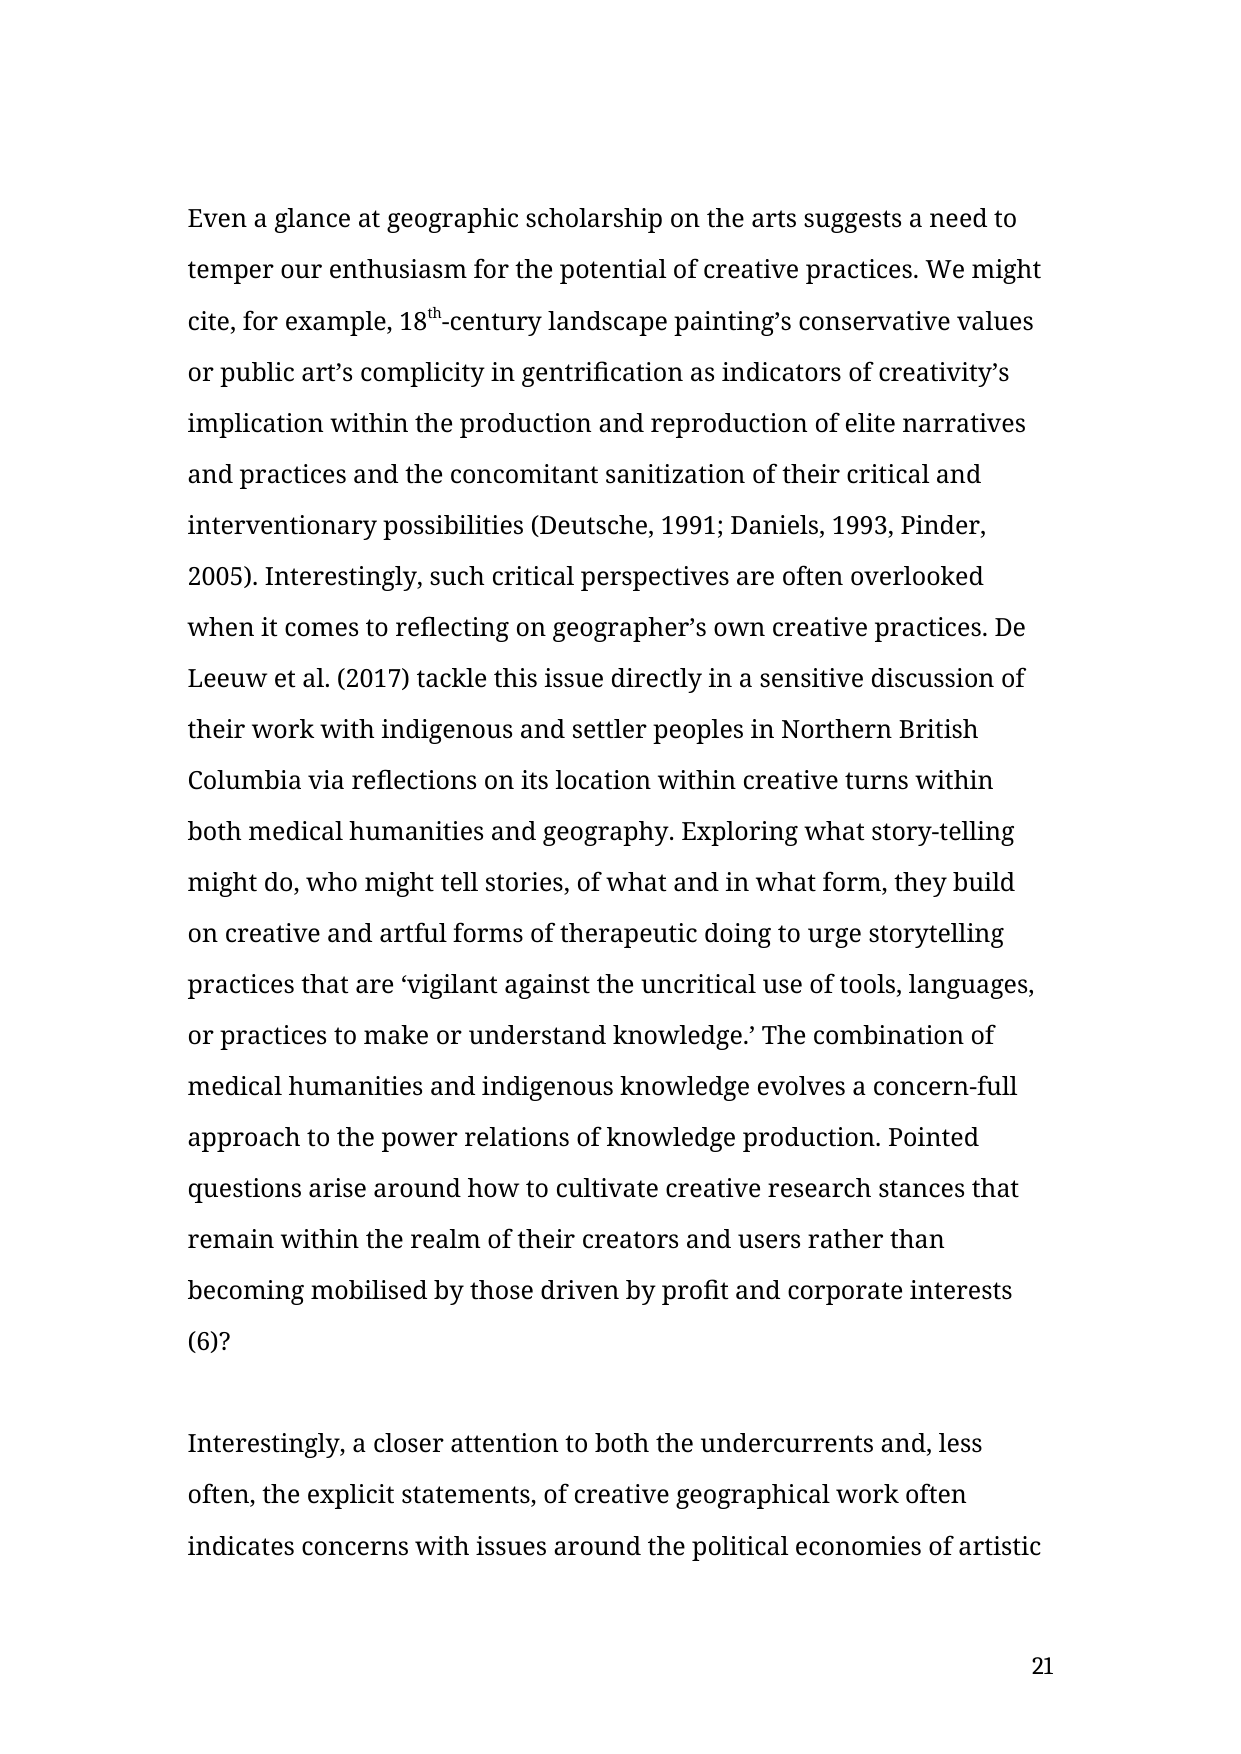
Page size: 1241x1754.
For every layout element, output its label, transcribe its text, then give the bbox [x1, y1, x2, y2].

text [187, 1426, 1053, 1562]
text Even a glance at geographic scholarship on the arts suggests a need to temper our enthusiasm for the potential of creative practices. We might cite, for example, 18th-century landscape painting’s conservative values or public art’s complicity in gentrification as indicators of creativity’s implication within the production and reproduction of elite narratives and practices and the concomitant sanitization of their critical and interventionary possibilities (Deutsche, 1991; Daniels, 1993, Pinder, 2005). Interestingly, such critical perspectives are often overlooked when it comes to reflecting on geographer’s own creative practices. De Leeuw et al. (2017) tackle this issue directly in a sensitive discussion of their work with indigenous and settler peoples in Northern British Columbia via reflections on its location within creative turns within both medical humanities and geography. Exploring what story-telling might do, who might tell stories, of what and in what form, they build on creative and artful forms of therapeutic doing to urge storytelling practices that are ‘vigilant against the uncritical use of tools, languages, or practices to make or understand knowledge.’ The combination of medical humanities and indigenous knowledge evolves a concern-full approach to the power relations of knowledge production. Pointed questions arise around how to cultivate creative research stances that remain within the realm of their creators and users rather than becoming mobilised by those driven by profit and corporate interests (6)? [187, 201, 1053, 1358]
